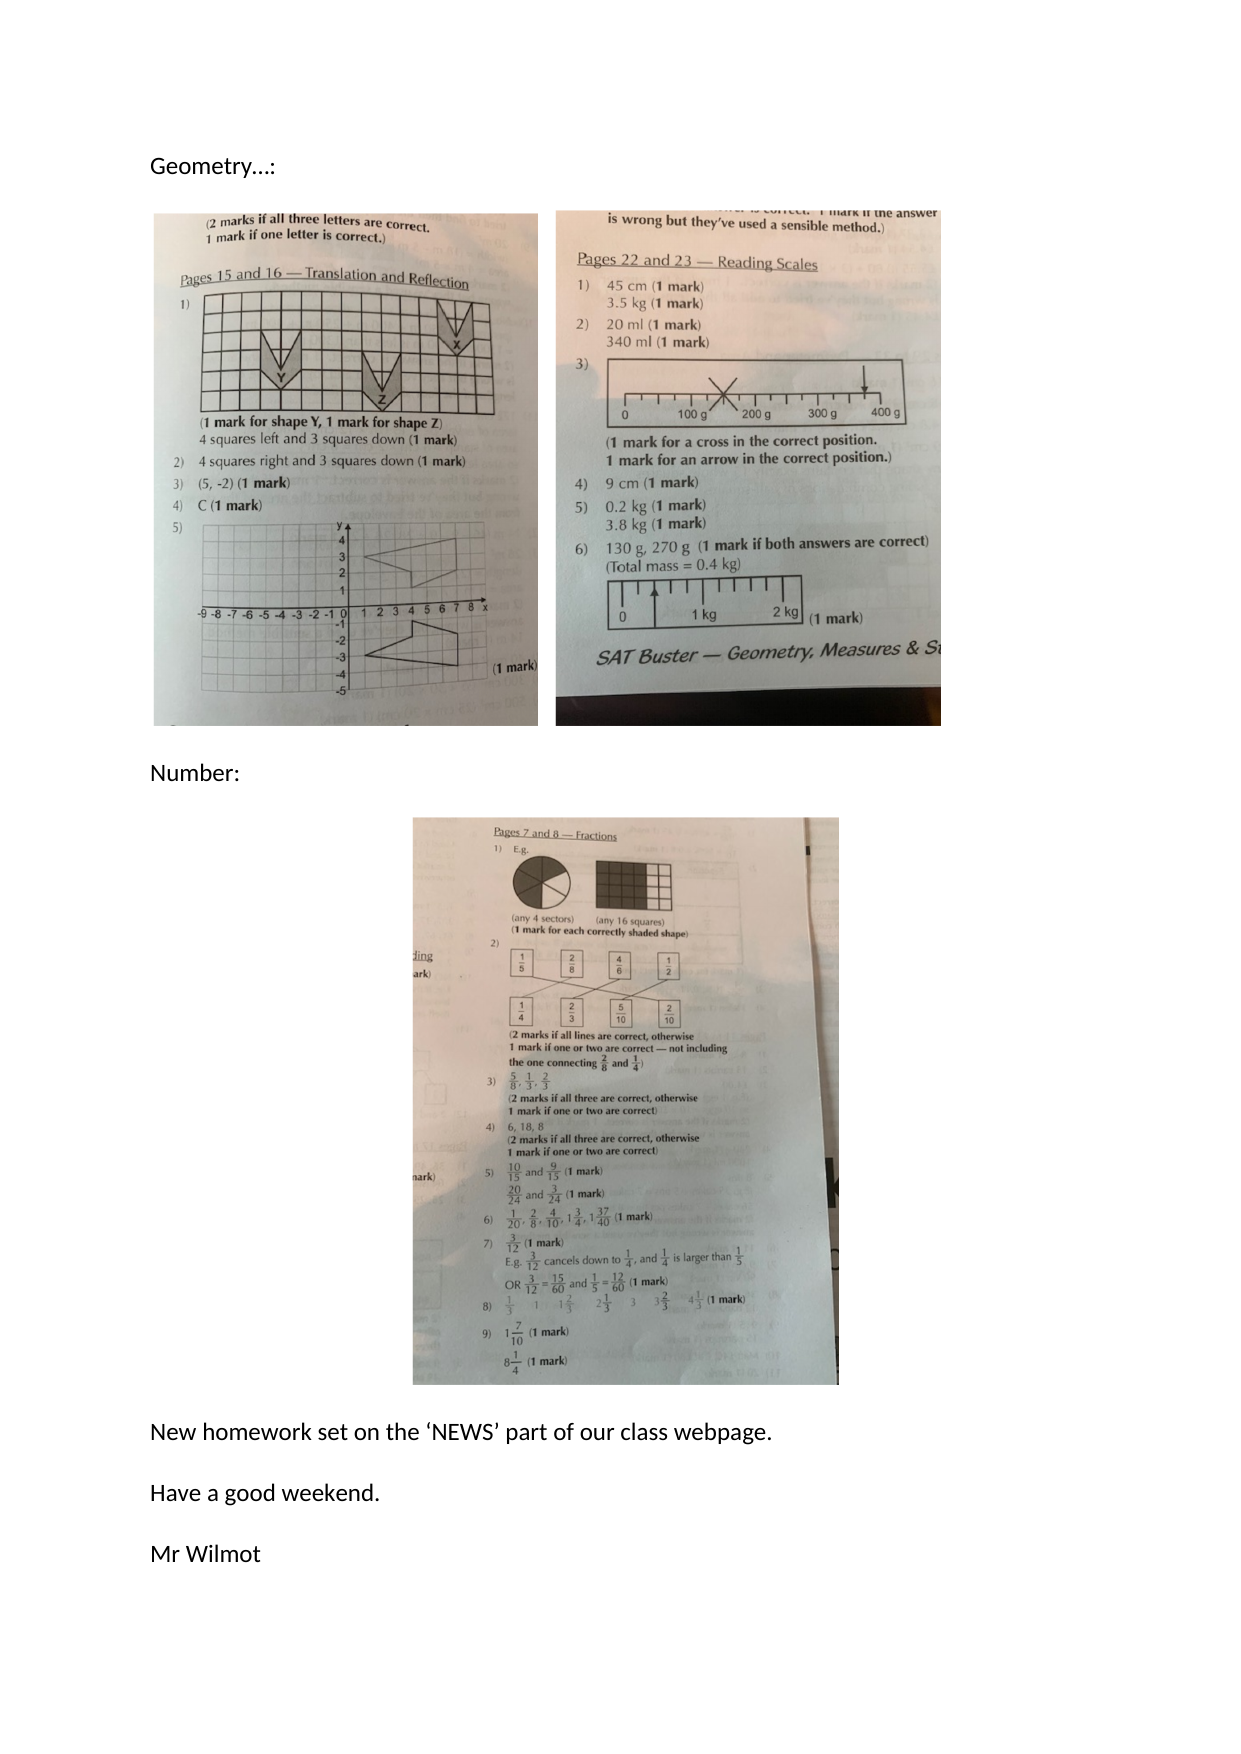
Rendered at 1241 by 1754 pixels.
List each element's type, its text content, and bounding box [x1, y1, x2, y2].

text Mr Wilmot [150, 1508, 1090, 1569]
picture [154, 214, 538, 725]
picture [413, 818, 839, 1384]
text Geometry…: [150, 150, 1090, 181]
text Have a good weekend. [150, 1477, 1090, 1508]
picture [556, 211, 941, 725]
text New homework set on the ‘NEWS’ part of our class webpage. [150, 1416, 1090, 1447]
text Number: [150, 757, 1090, 787]
